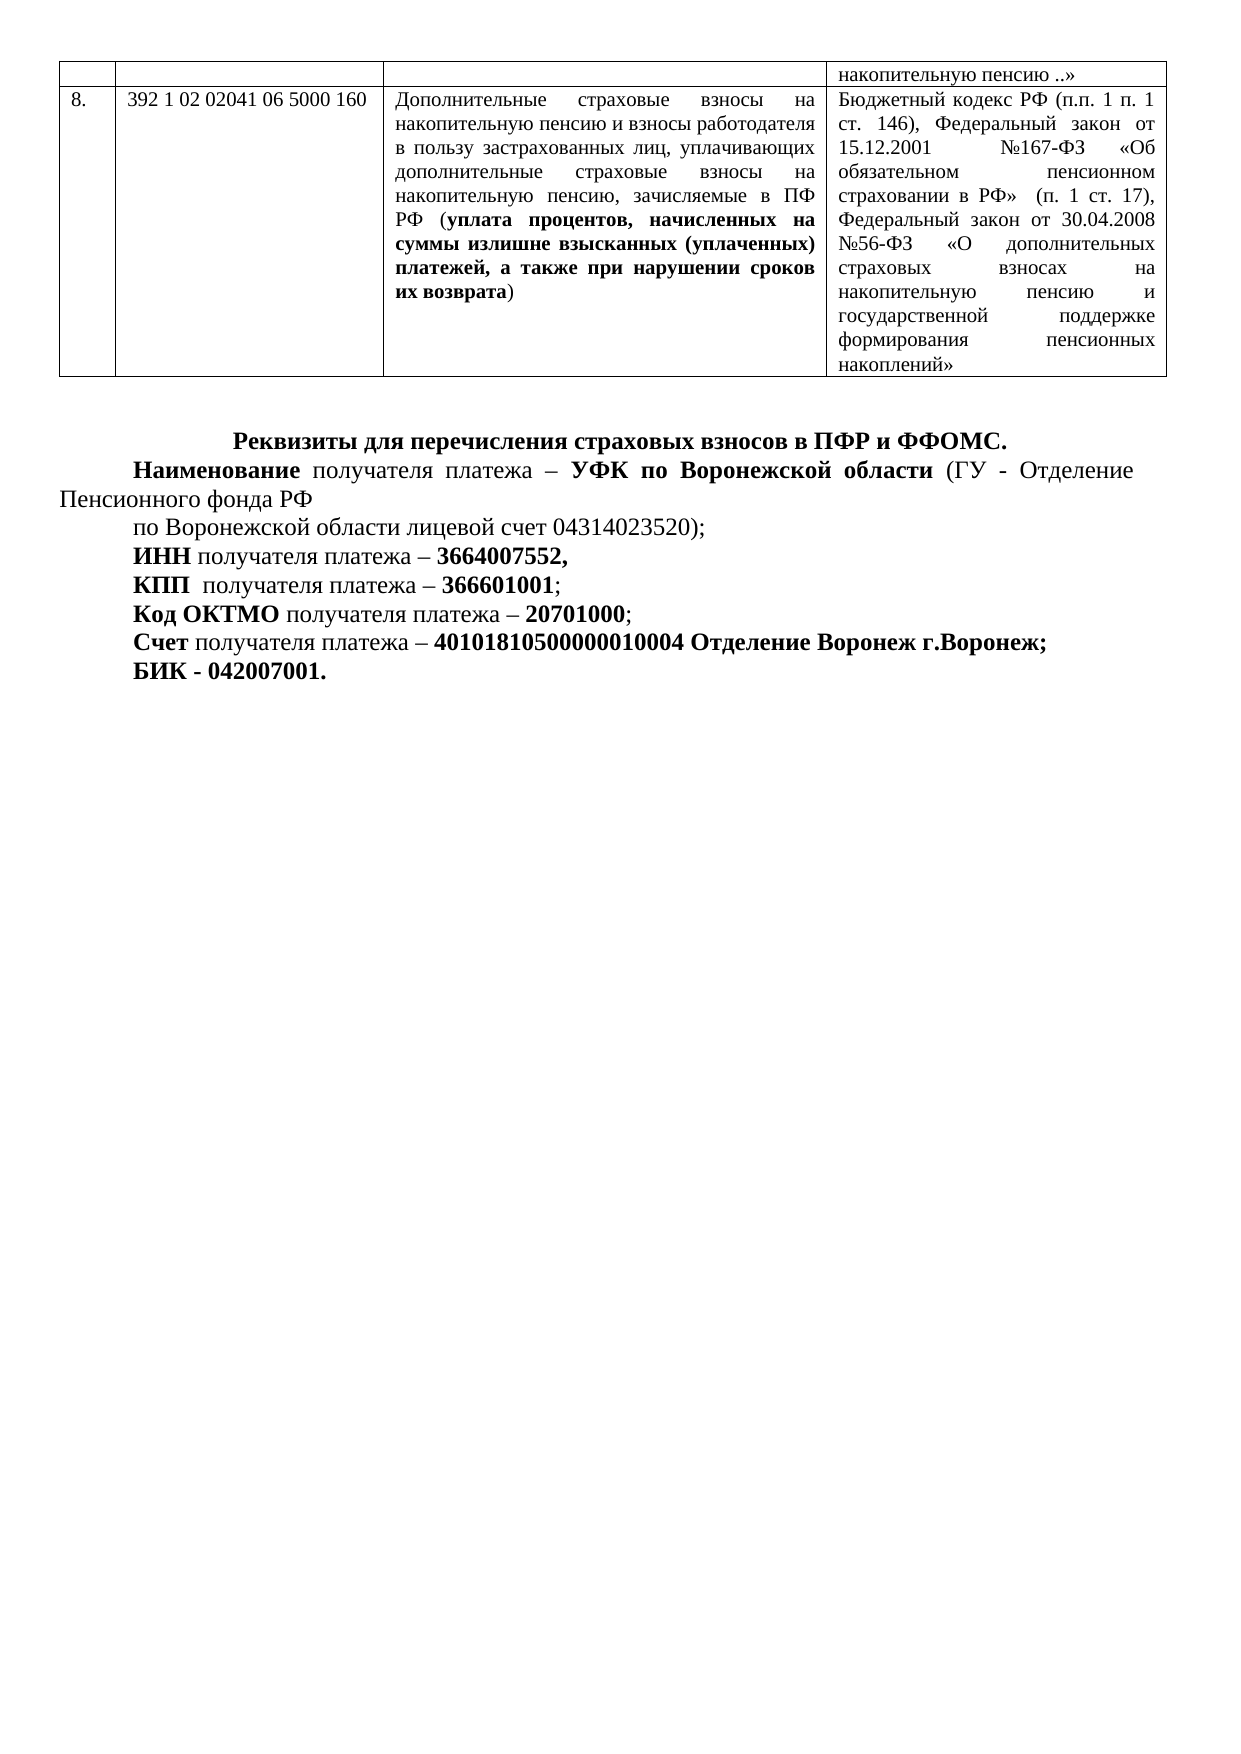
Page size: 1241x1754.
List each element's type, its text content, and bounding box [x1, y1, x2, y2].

text ИНН получателя платежа – 3664007552, [59, 541, 1134, 570]
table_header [58, 59, 1171, 426]
text БИК - 042007001. [59, 656, 1134, 685]
text Счет получателя платежа – 40101810500000010004 Отделение Воронеж г.Воронеж; [59, 627, 1134, 656]
table_header [1171, 59, 1179, 426]
text Код ОКТМО получателя платежа – 20701000; [59, 599, 1134, 627]
text КПП получателя платежа – 366601001; [59, 570, 1134, 599]
text Реквизиты для перечисления страховых взносов в ПФР и ФФОМС. [59, 426, 1181, 455]
text по Воронежской области лицевой счет 04314023520); [59, 512, 1134, 541]
text Наименование получателя платежа – УФК по Воронежской области (ГУ - Отделение Пенсионного фонда РФ [59, 455, 1134, 512]
